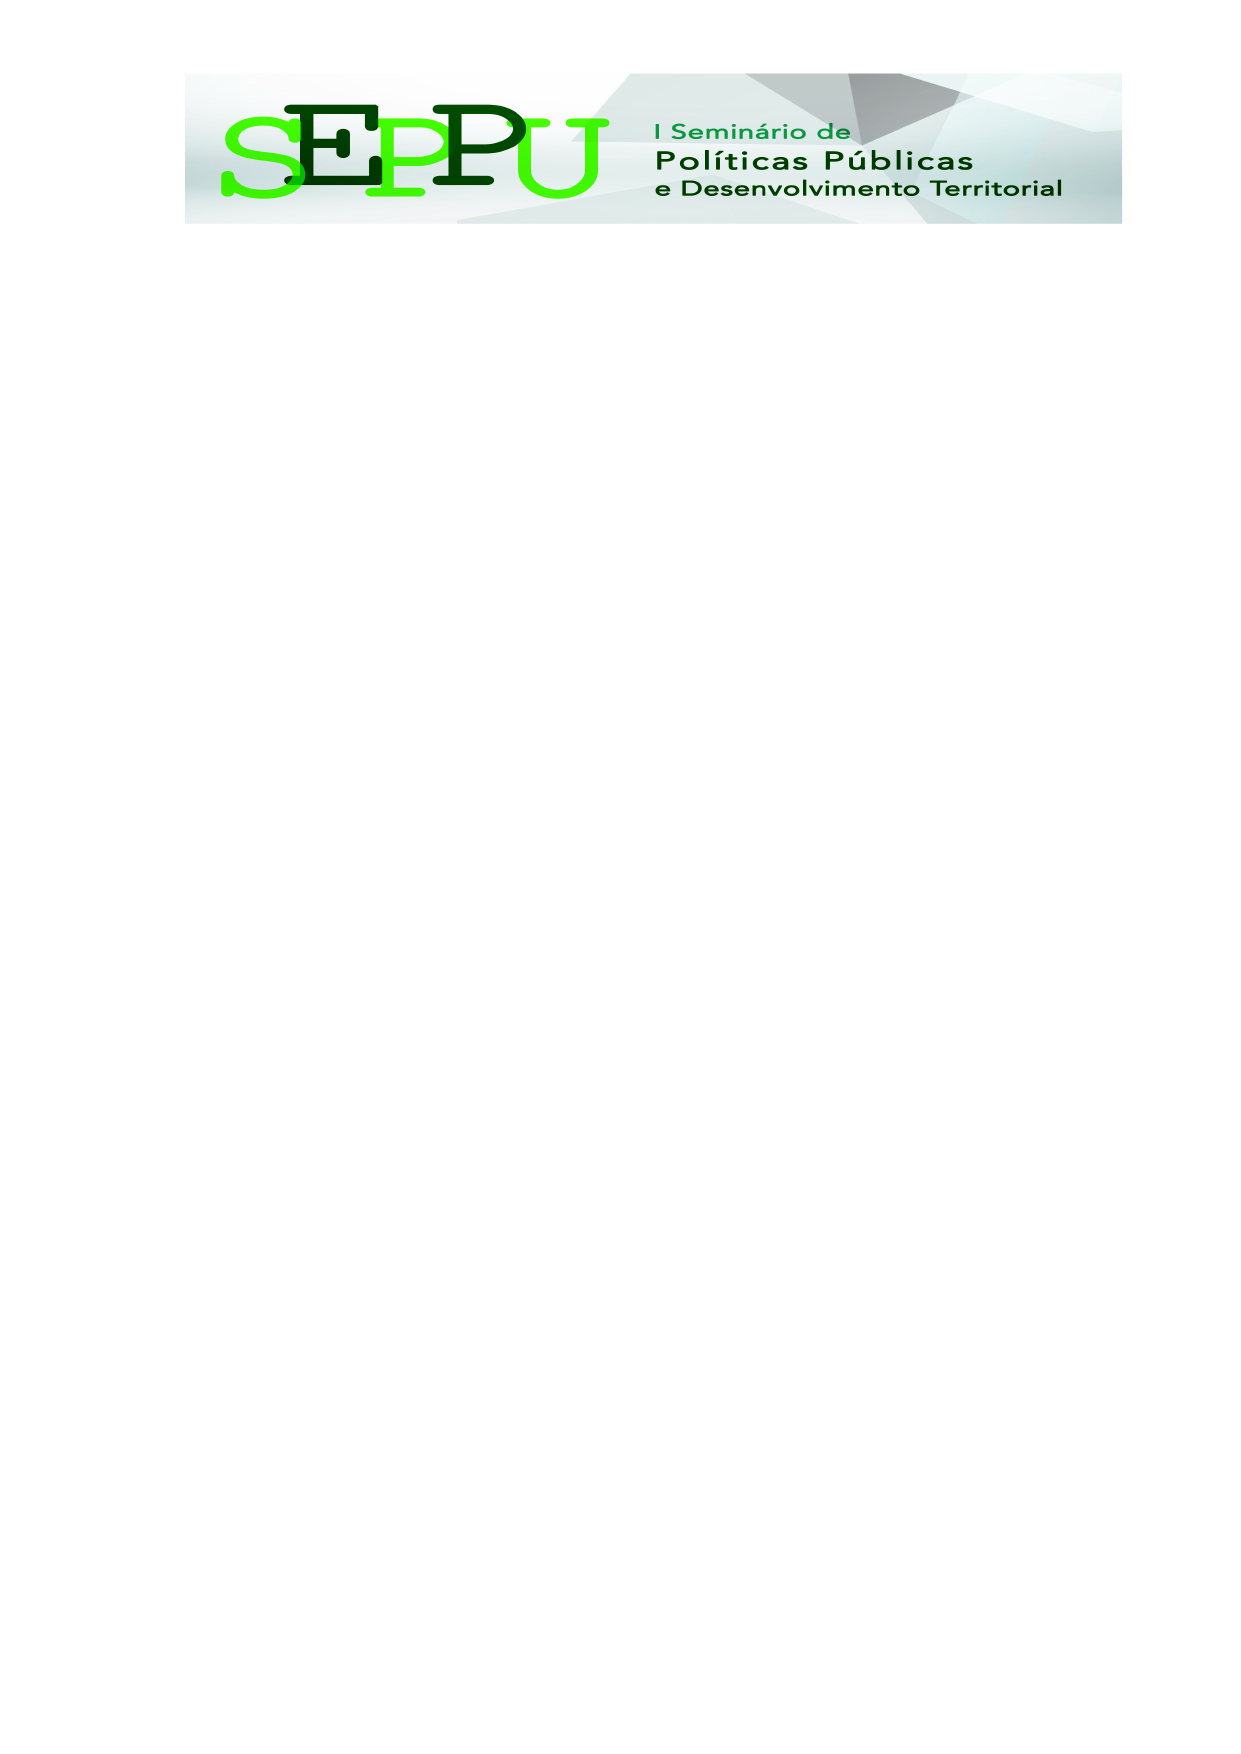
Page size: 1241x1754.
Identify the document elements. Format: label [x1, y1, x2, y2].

picture [185, 73, 1123, 224]
